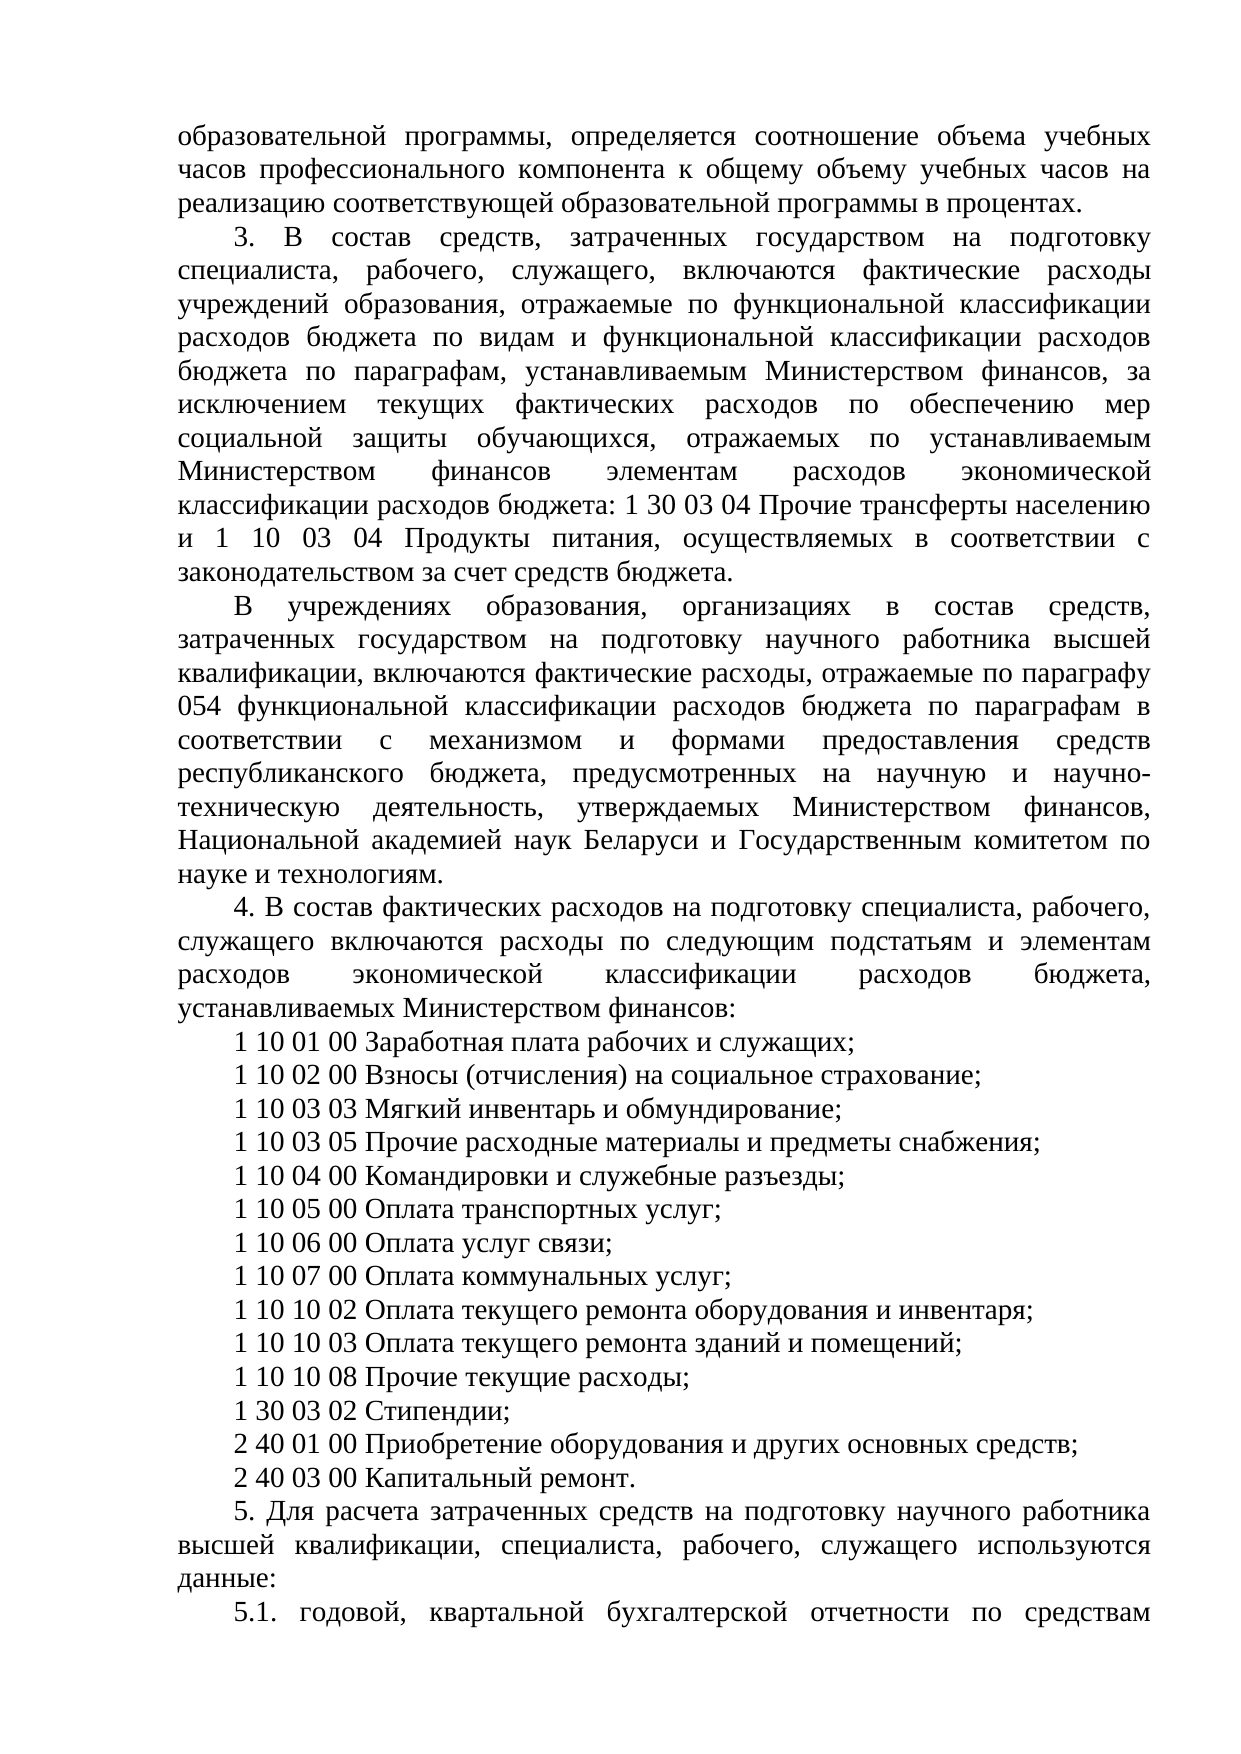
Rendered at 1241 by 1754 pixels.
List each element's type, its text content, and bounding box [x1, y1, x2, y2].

text 1 10 03 03 Мягкий инвентарь и обмундирование; [177, 1091, 1152, 1124]
text 1 30 03 02 Стипендии; [177, 1393, 1152, 1426]
text 1 10 02 00 Взносы (отчисления) на социальное страхование; [177, 1057, 1152, 1091]
text 1 10 05 00 Оплата транспортных услуг; [177, 1191, 1152, 1225]
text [177, 118, 1152, 219]
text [177, 1594, 1152, 1627]
text 1 10 10 03 Оплата текущего ремонта зданий и помещений; [177, 1326, 1152, 1359]
text 3. В состав средств, затраченных государством на подготовку специалиста, рабочего, служащего, включаются фактические расходы учреждений образования, отражаемые по функциональной классификации расходов бюджета по видам и функциональной классификации расходов бюджета по параграфам, устанавливаемым Министерством финансов, за исключением текущих фактических расходов по обеспечению мер социальной защиты обучающихся, отражаемых по устанавливаемым Министерством финансов элементам расходов экономической классификации расходов бюджета: 1 30 03 04 Прочие трансферты населению и 1 10 03 04 Продукты питания, осуществляемых в соответствии с законодательством за счет средств бюджета. [177, 219, 1152, 588]
text 1 10 10 02 Оплата текущего ремонта оборудования и инвентаря; [177, 1292, 1152, 1326]
text 1 10 04 00 Командировки и служебные разъезды; [177, 1158, 1152, 1191]
text 1 10 07 00 Оплата коммунальных услуг; [177, 1258, 1152, 1292]
text В учреждениях образования, организациях в состав средств, затраченных государством на подготовку научного работника высшей квалификации, включаются фактические расходы, отражаемые по параграфу 054 функциональной классификации расходов бюджета по параграфам в соответствии с механизмом и формами предоставления средств республиканского бюджета, предусмотренных на научную и научно-техническую деятельность, утверждаемых Министерством финансов, Национальной академией наук Беларуси и Государственным комитетом по науке и технологиям. [177, 588, 1152, 889]
text 5. Для расчета затраченных средств на подготовку научного работника высшей квалификации, специалиста, рабочего, служащего используются данные: [177, 1493, 1152, 1594]
text 4. В состав фактических расходов на подготовку специалиста, рабочего, служащего включаются расходы по следующим подстатьям и элементам расходов экономической классификации расходов бюджета, устанавливаемых Министерством финансов: [177, 889, 1152, 1024]
text 2 40 03 00 Капитальный ремонт. [177, 1460, 1152, 1493]
text 1 10 06 00 Оплата услуг связи; [177, 1225, 1152, 1258]
text 1 10 01 00 Заработная плата рабочих и служащих; [177, 1024, 1152, 1057]
text 1 10 03 05 Прочие расходные материалы и предметы снабжения; [177, 1124, 1152, 1158]
text 2 40 01 00 Приобретение оборудования и других основных средств; [177, 1426, 1152, 1460]
text 1 10 10 08 Прочие текущие расходы; [177, 1359, 1152, 1393]
